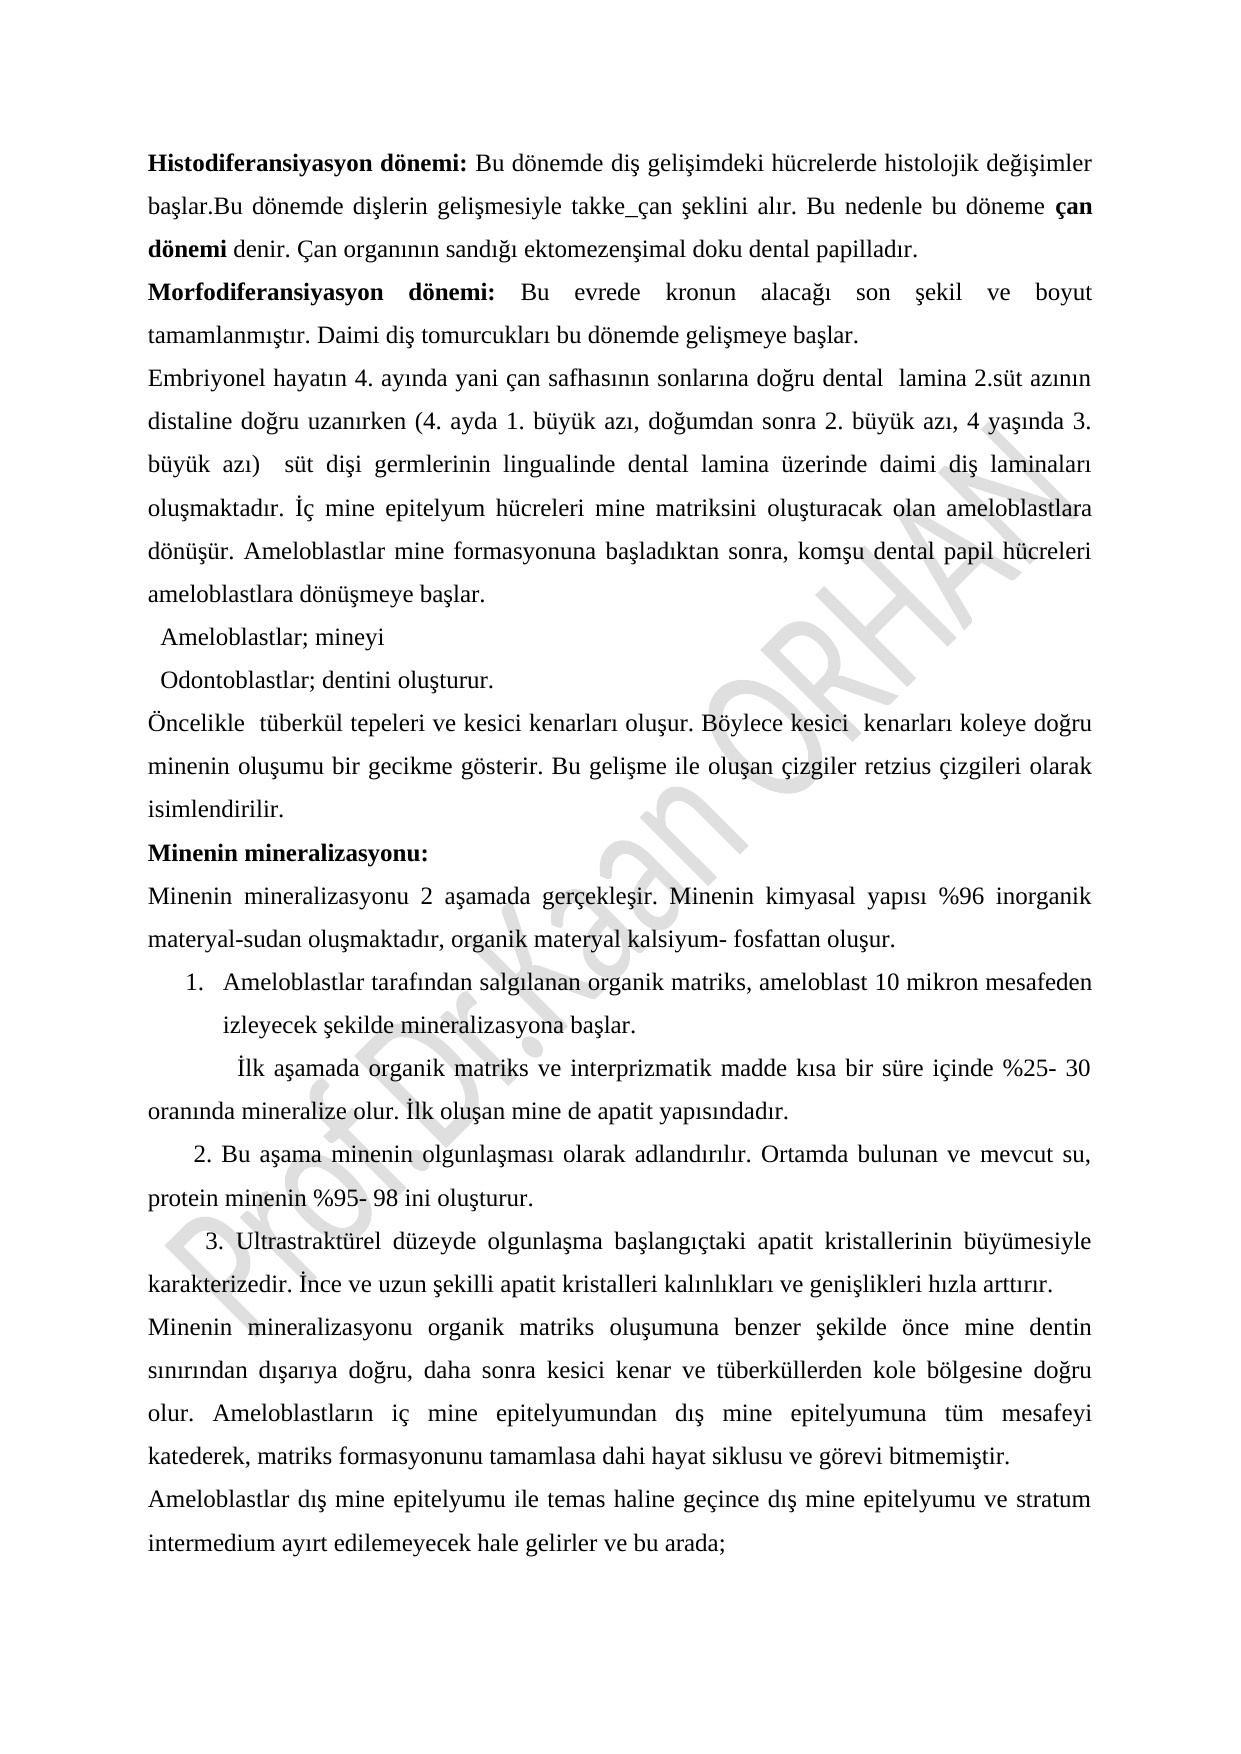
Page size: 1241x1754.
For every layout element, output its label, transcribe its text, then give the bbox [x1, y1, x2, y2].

text Ameloblastlar dış mine epitelyumu ile temas haline geçince dış mine epitelyumu ve stratum intermedium ayırt edilemeyecek hale gelirler ve bu arada; [148, 1484, 1093, 1556]
text Histodiferansiyasyon dönemi: Bu dönemde diş gelişimdeki hücrelerde histolojik değişimler başlar.Bu dönemde dişlerin gelişmesiyle takke_çan şeklini alır. Bu nedenle bu döneme çan dönemi denir. Çan organının sandığı ektomezenşimal doku dental papilladır. [148, 148, 1093, 263]
text Minenin mineralizasyonu organik matriks oluşumuna benzer şekilde önce mine dentin sınırından dışarıya doğru, daha sonra kesici kenar ve tüberküllerden kole bölgesine doğru olur. Ameloblastların iç mine epitelyumundan dış mine epitelyumuna tüm mesafeyi katederek, matriks formasyonunu tamamlasa dahi hayat siklusu ve görevi bitmemiştir. [148, 1312, 1093, 1470]
text Öncelikle tüberkül tepeleri ve kesici kenarları oluşur. Böylece kesici kenarları koleye doğru minenin oluşumu bir gecikme gösterir. Bu gelişme ile oluşan çizgiler retzius çizgileri olarak isimlendirilir. [148, 708, 1093, 823]
text Minenin mineralizasyonu: [148, 838, 1093, 866]
text Ameloblastlar; mineyi [148, 622, 1093, 651]
text Odontoblastlar; dentini oluşturur. [148, 665, 1093, 694]
list Ameloblastlar tarafından salgılanan organik matriks, ameloblast 10 mikron mesafeden izleyecek şekilde mineralizasyona başlar. [185, 967, 1093, 1039]
text Minenin mineralizasyonu 2 aşamada gerçekleşir. Minenin kimyasal yapısı %96 inorganik materyal-sudan oluşmaktadır, organik materyal kalsiyum- fosfattan oluşur. [148, 881, 1093, 953]
text Embriyonel hayatın 4. ayında yani çan safhasının sonlarına doğru dental lamina 2.süt azının distaline doğru uzanırken (4. ayda 1. büyük azı, doğumdan sonra 2. büyük azı, 4 yaşında 3. büyük azı) süt dişi germlerinin lingualinde dental lamina üzerinde daimi diş laminaları oluşmaktadır. İç mine epitelyum hücreleri mine matriksini oluşturacak olan ameloblastlara dönüşür. Ameloblastlar mine formasyonuna başladıktan sonra, komşu dental papil hücreleri ameloblastlara dönüşmeye başlar. [148, 363, 1093, 608]
text 2. Bu aşama minenin olgunlaşması olarak adlandırılır. Ortamda bulunan ve mevcut su, protein minenin %95- 98 ini oluşturur. [148, 1139, 1093, 1211]
text İlk aşamada organik matriks ve interprizmatik madde kısa bir süre içinde %25- 30 oranında mineralize olur. İlk oluşan mine de apatit yapısındadır. [148, 1053, 1093, 1125]
text Morfodiferansiyasyon dönemi: Bu evrede kronun alacağı son şekil ve boyut tamamlanmıştır. Daimi diş tomurcukları bu dönemde gelişmeye başlar. [148, 277, 1093, 349]
text 3. Ultrastraktürel düzeyde olgunlaşma başlangıçtaki apatit kristallerinin büyümesiyle karakterizedir. İnce ve uzun şekilli apatit kristalleri kalınlıkları ve genişlikleri hızla arttırır. [148, 1226, 1093, 1298]
